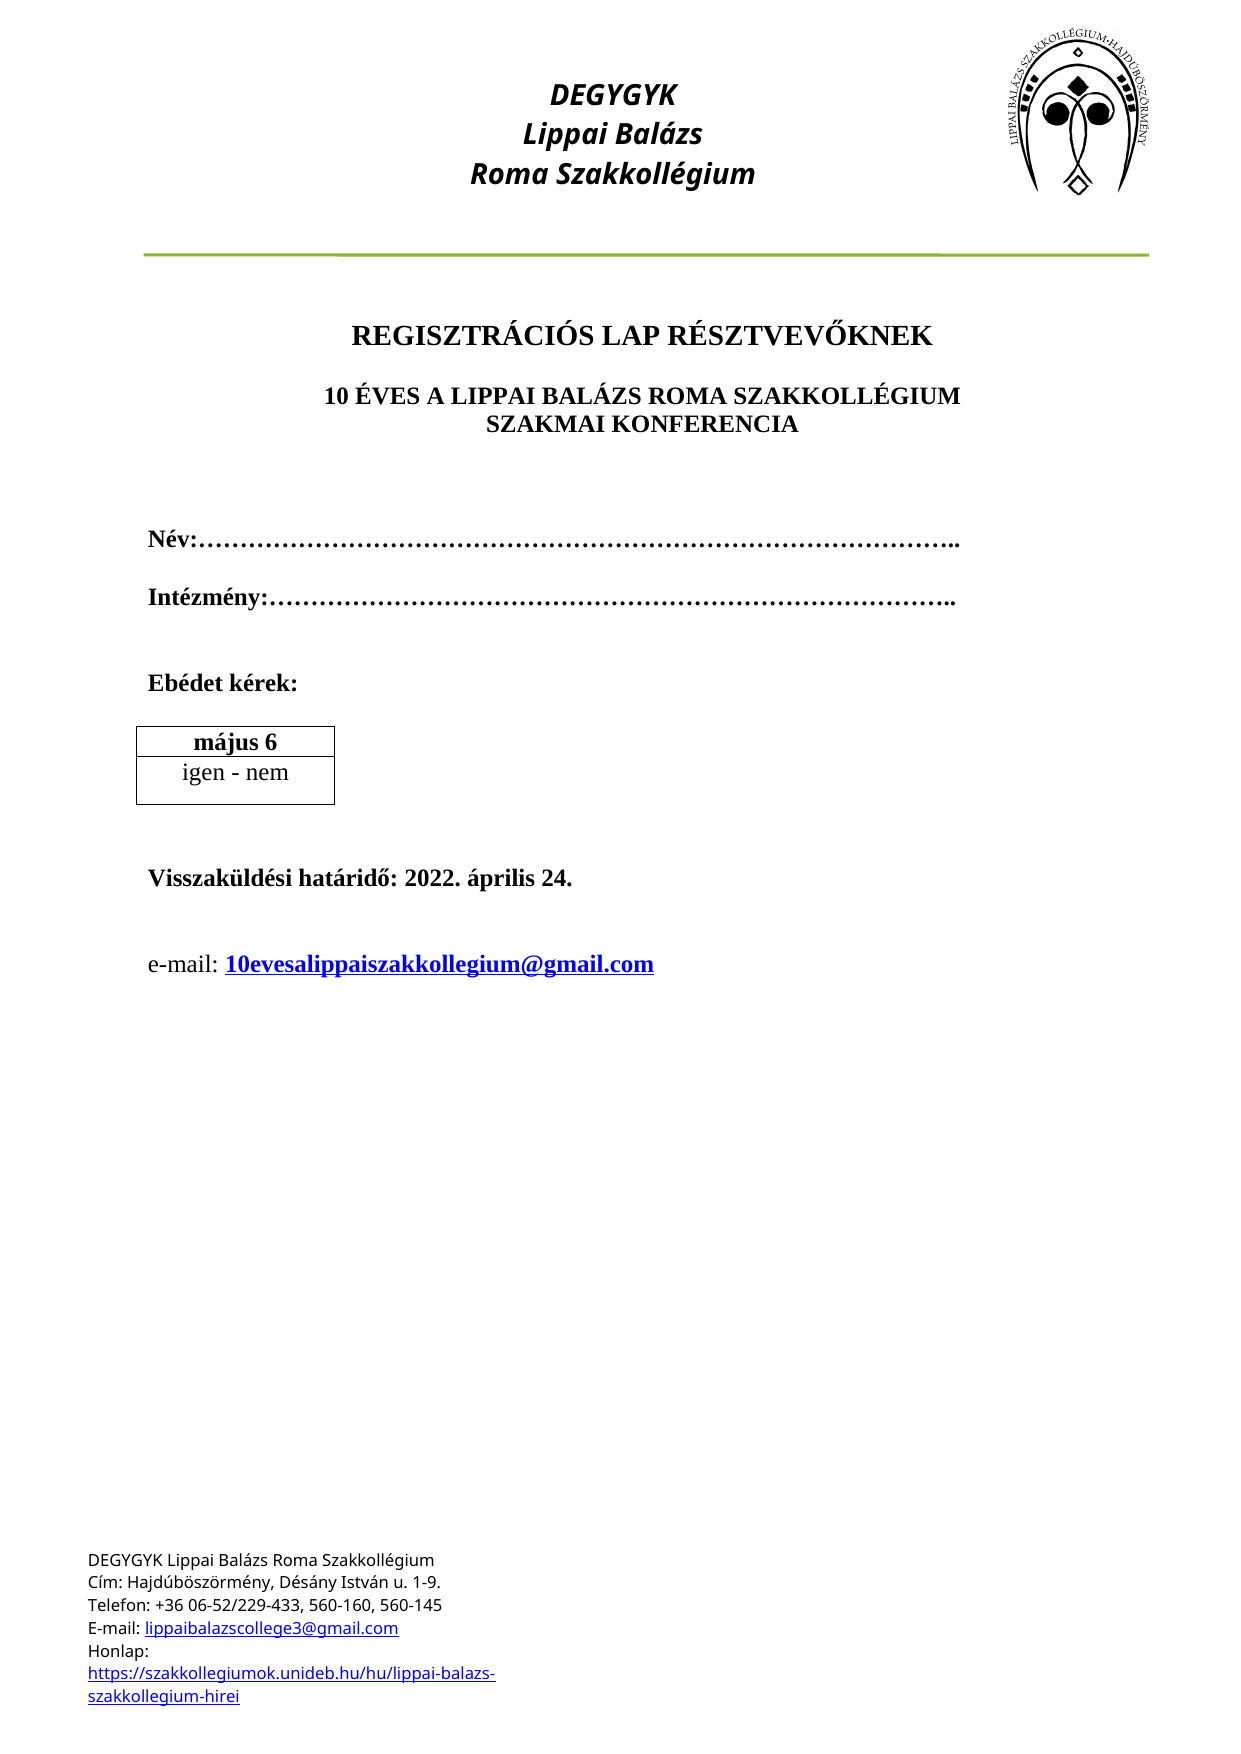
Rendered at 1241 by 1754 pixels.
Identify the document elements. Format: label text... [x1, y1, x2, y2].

picture [1006, 27, 1149, 197]
text Intézmény:……………………………………………………………………….. [148, 582, 1137, 611]
table_header május 6 [137, 727, 334, 756]
table_cell igen - nem [137, 757, 334, 804]
text Visszaküldési határidő: 2022. április 24. [148, 863, 1137, 891]
text REGISZTRÁCIÓS LAP RÉSZTVEVŐKNEK [148, 318, 1137, 352]
text Ebédet kérek: [148, 668, 1137, 697]
text Név:……………………………………………………………………………….. [148, 524, 1137, 553]
text 10 ÉVES A LIPPAI BALÁZS ROMA SZAKKOLLÉGIUM [148, 381, 1137, 409]
text e-mail: 10evesalippaiszakkollegium@gmail.com [148, 949, 1137, 978]
text SZAKMAI KONFERENCIA [148, 409, 1137, 438]
